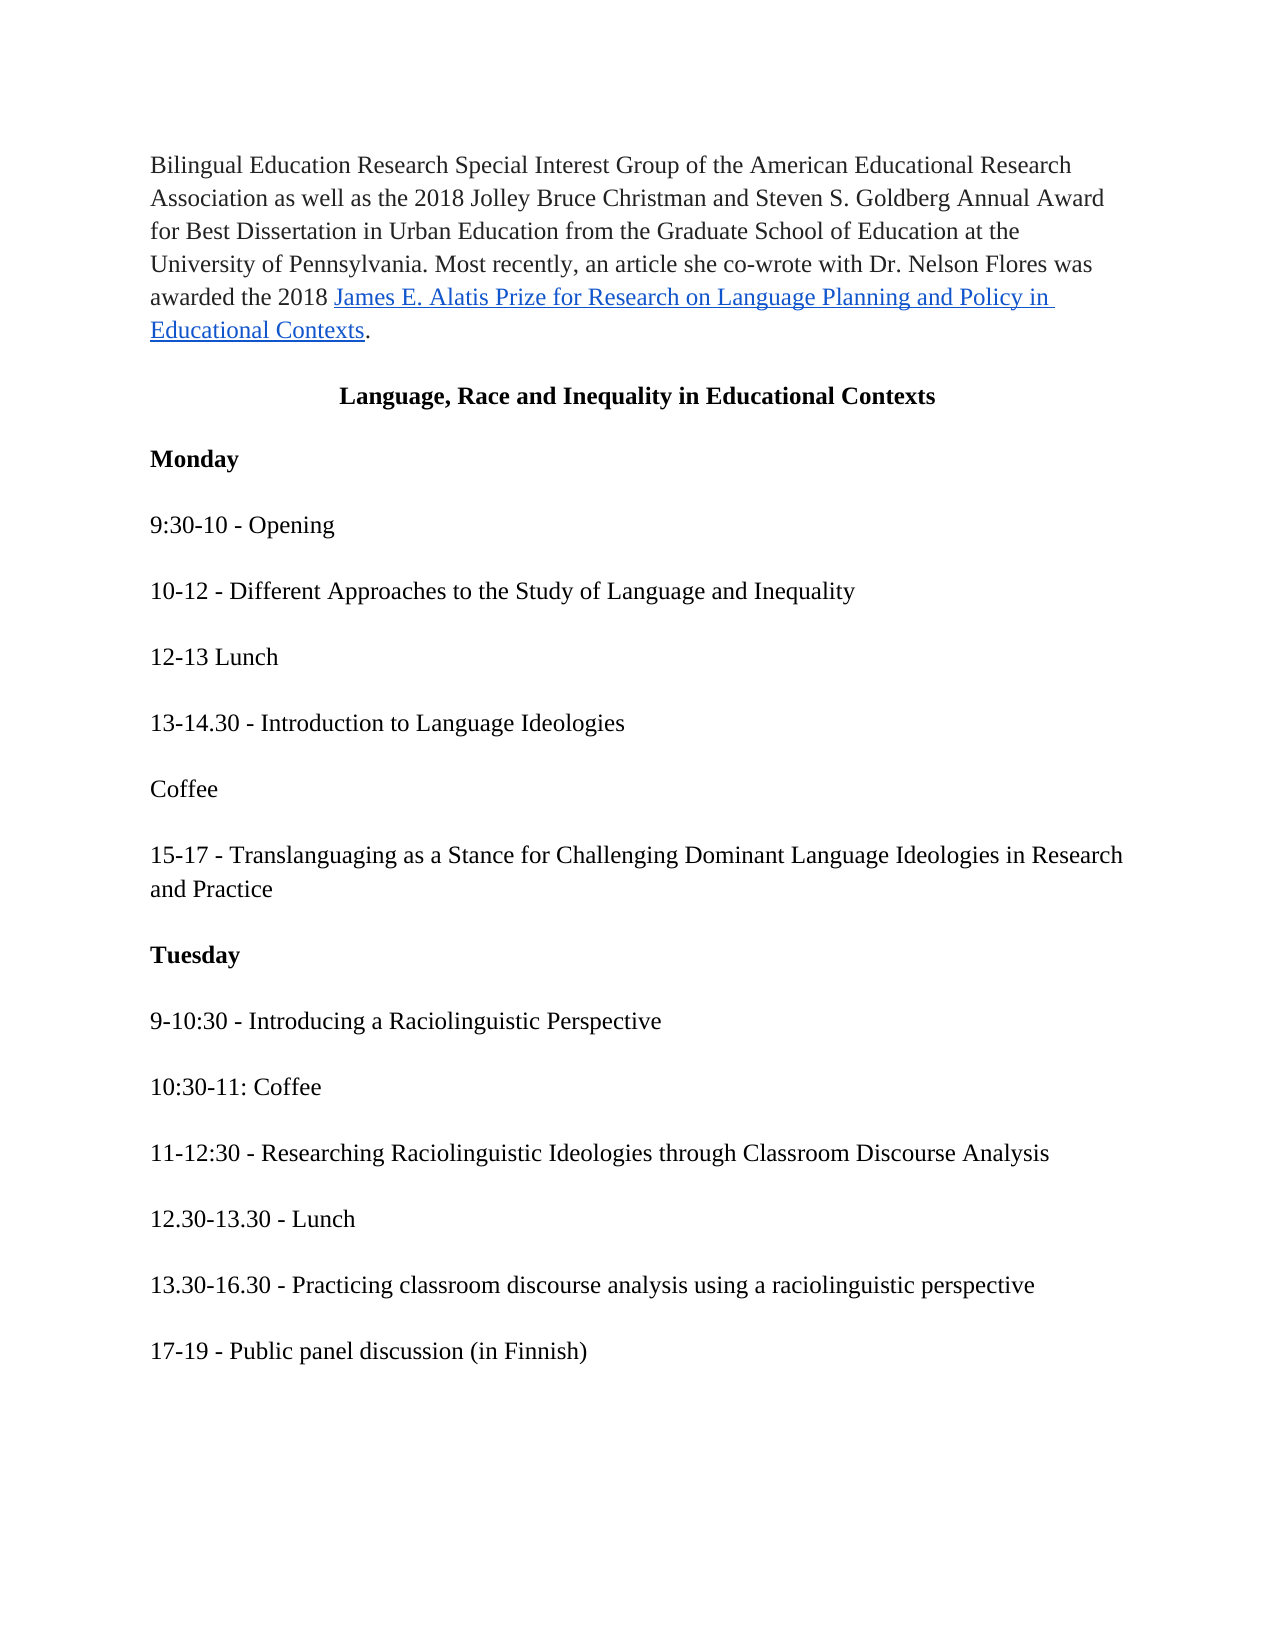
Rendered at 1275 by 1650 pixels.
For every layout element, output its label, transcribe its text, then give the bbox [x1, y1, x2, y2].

text 13.30-16.30 - Practicing classroom discourse analysis using a raciolinguistic perspective [150, 1270, 1125, 1299]
text 9:30-10 - Opening [150, 510, 1125, 539]
text Language, Race and Inequality in Educational Contexts [150, 381, 1125, 410]
text 17-19 - Public panel discussion (in Finnish) [150, 1336, 1125, 1365]
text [150, 150, 1125, 344]
text Tuesday [150, 940, 1125, 968]
text Monday [150, 444, 1125, 473]
text 9-10:30 - Introducing a Raciolinguistic Perspective [150, 1006, 1125, 1034]
text 10-12 - Different Approaches to the Study of Language and Inequality [150, 576, 1125, 605]
text 15-17 - Translanguaging as a Stance for Challenging Dominant Language Ideologies in Research and Practice [150, 841, 1125, 902]
text 13-14.30 - Introduction to Language Ideologies [150, 708, 1125, 737]
text Coffee [150, 774, 1125, 803]
text 10:30-11: Coffee [150, 1072, 1125, 1101]
text 11-12:30 - Researching Raciolinguistic Ideologies through Classroom Discourse Analysis [150, 1138, 1125, 1167]
text 12.30-13.30 - Lunch [150, 1204, 1125, 1233]
text 12-13 Lunch [150, 642, 1125, 671]
